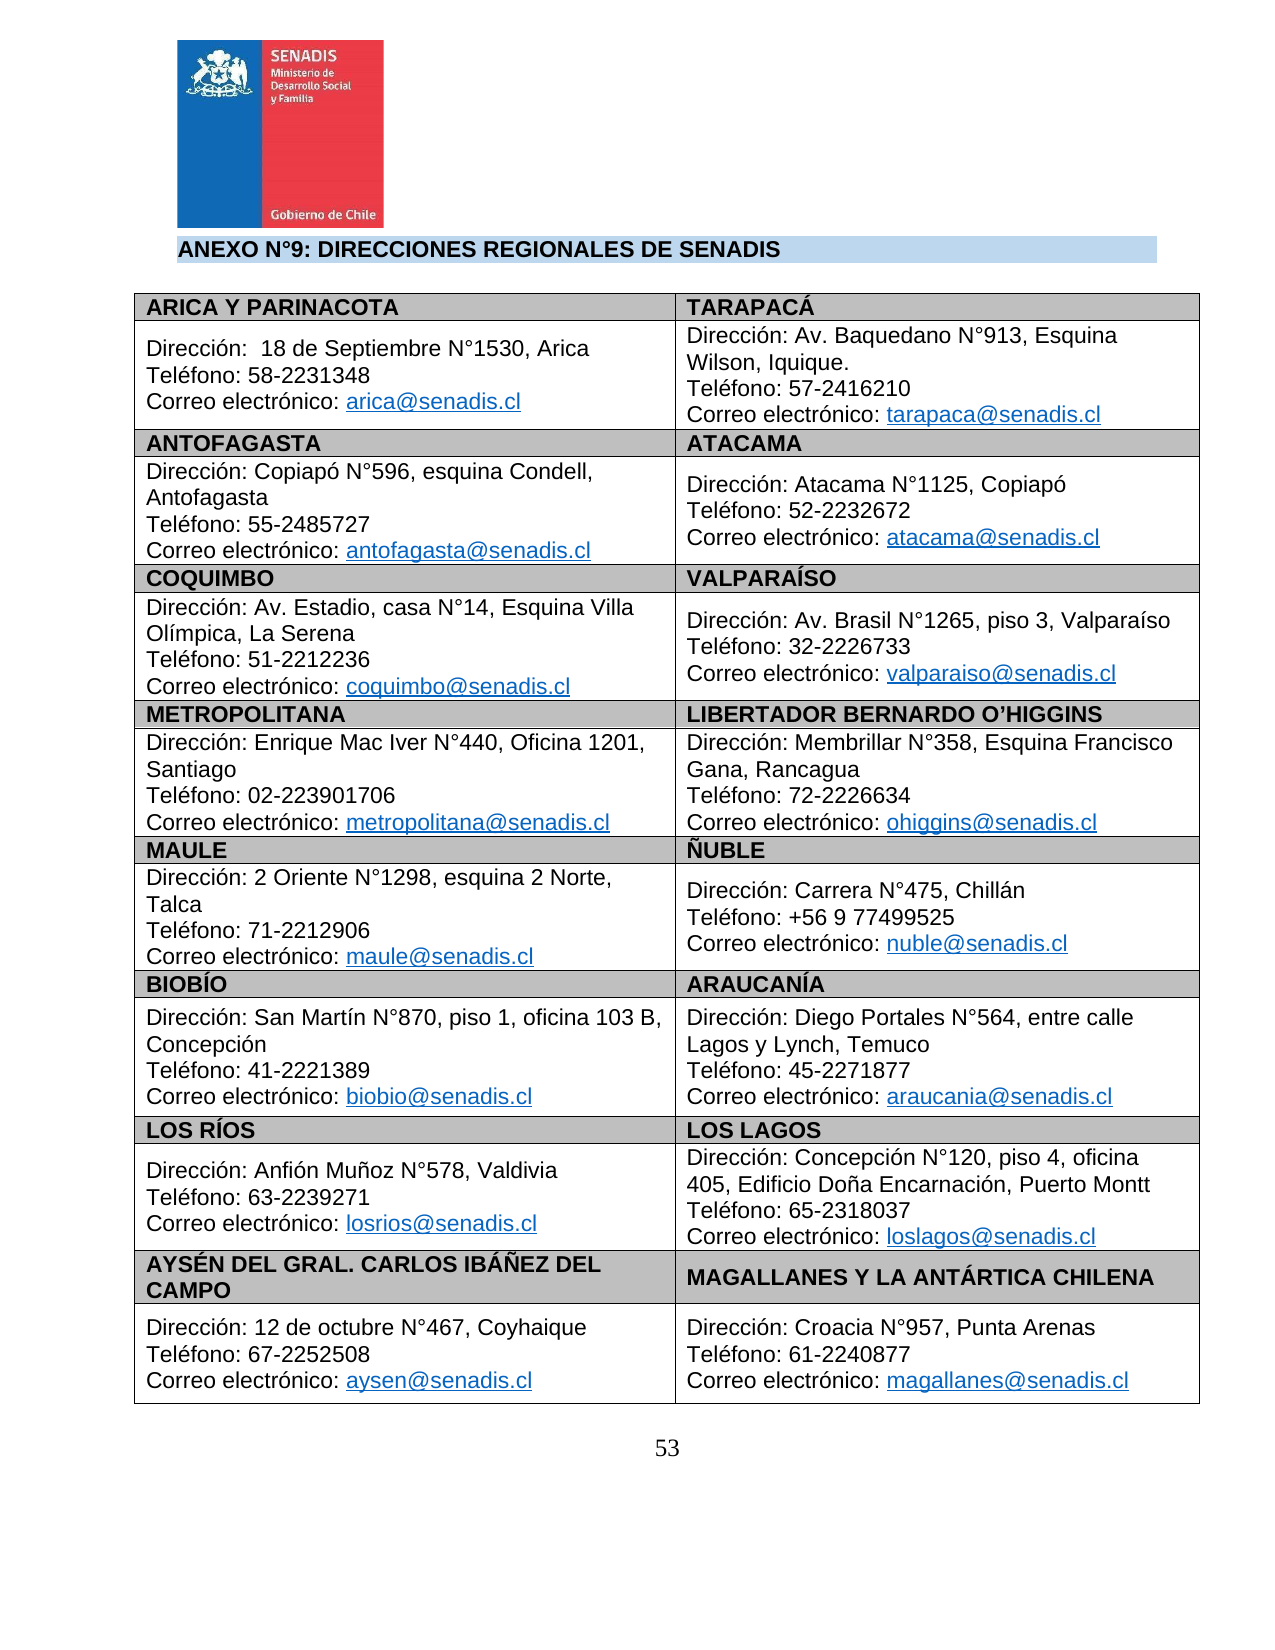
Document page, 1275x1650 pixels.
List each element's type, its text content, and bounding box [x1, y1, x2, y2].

table_cell LIBERTADOR BERNARDO O’HIGGINS [676, 701, 1199, 727]
table_cell AYSÉN DEL GRAL. CARLOS IBÁÑEZ DEL CAMPO [135, 1251, 675, 1303]
table_cell ANTOFAGASTA [135, 430, 675, 456]
table_cell MAGALLANES Y LA ANTÁRTICA CHILENA [676, 1251, 1199, 1303]
table_cell LOS RÍOS [135, 1117, 675, 1143]
table_cell COQUIMBO [135, 565, 675, 592]
table_cell Dirección: 2 Oriente N°1298, esquina 2 Norte, Talca Teléfono: 71-2212906 Correo electrónico: maule@senadis.cl [135, 864, 675, 969]
table_cell Dirección: Concepción N°120, piso 4, oficina 405, Edificio Doña Encarnación, Puerto Montt Teléfono: 65-2318037 Correo electrónico: loslagos@senadis.cl [676, 1144, 1199, 1249]
table_cell LOS LAGOS [676, 1117, 1199, 1143]
table_cell MAULE [135, 837, 675, 863]
table_cell ARAUCANÍA [676, 971, 1199, 997]
table_cell ÑUBLE [676, 837, 1199, 863]
table_cell Dirección: Anfión Muñoz N°578, Valdivia Teléfono: 63-2239271 Correo electrónico: losrios@senadis.cl [135, 1144, 675, 1249]
table_cell Dirección: Carrera N°475, Chillán Teléfono: +56 9 77499525 Correo electrónico: nuble@senadis.cl [676, 864, 1199, 969]
table_cell Dirección: Diego Portales N°564, entre calle Lagos y Lynch, Temuco Teléfono: 45-2271877 Correo electrónico: araucania@senadis.cl [676, 998, 1199, 1116]
picture [177, 40, 384, 228]
table_cell Dirección: Enrique Mac Iver N°440, Oficina 1201, Santiago Teléfono: 02-223901706 Correo electrónico: metropolitana@senadis.cl [135, 729, 675, 836]
table_cell VALPARAÍSO [676, 565, 1199, 592]
table_cell Dirección: 18 de Septiembre N°1530, Arica Teléfono: 58-2231348 Correo electrónico: arica@senadis.cl [135, 321, 675, 428]
table_cell Dirección: Av. Baquedano N°913, Esquina Wilson, Iquique. Teléfono: 57-2416210 Correo electrónico: tarapaca@senadis.cl [676, 321, 1199, 428]
table_header TARAPACÁ [676, 294, 1199, 320]
table_cell Dirección: Croacia N°957, Punta Arenas Teléfono: 61-2240877 Correo electrónico: magallanes@senadis.cl [676, 1304, 1199, 1403]
table_cell BIOBÍO [135, 971, 675, 997]
table_cell Dirección: Av. Brasil N°1265, piso 3, Valparaíso Teléfono: 32-2226733 Correo electrónico: valparaiso@senadis.cl [676, 593, 1199, 700]
table_cell Dirección: Membrillar N°358, Esquina Francisco Gana, Rancagua Teléfono: 72-2226634 Correo electrónico: ohiggins@senadis.cl [676, 729, 1199, 836]
table_cell Dirección: Copiapó N°596, esquina Condell, Antofagasta Teléfono: 55-2485727 Correo electrónico: antofagasta@senadis.cl [135, 457, 675, 564]
table_cell Dirección: 12 de octubre N°467, Coyhaique Teléfono: 67-2252508 Correo electrónico: aysen@senadis.cl [135, 1304, 675, 1403]
table_cell Dirección: San Martín N°870, piso 1, oficina 103 B, Concepción Teléfono: 41-2221389 Correo electrónico: biobio@senadis.cl [135, 998, 675, 1116]
table_cell METROPOLITANA [135, 701, 675, 727]
subtitle ANEXO N°9: DIRECCIONES REGIONALES DE SENADIS [177, 236, 1157, 263]
table_header ARICA Y PARINACOTA [135, 294, 675, 320]
table_cell ATACAMA [676, 430, 1199, 456]
table_cell Dirección: Atacama N°1125, Copiapó Teléfono: 52-2232672 Correo electrónico: atacama@senadis.cl [676, 457, 1199, 564]
table_cell Dirección: Av. Estadio, casa N°14, Esquina Villa Olímpica, La Serena Teléfono: 51-2212236 Correo electrónico: coquimbo@senadis.cl [135, 593, 675, 700]
